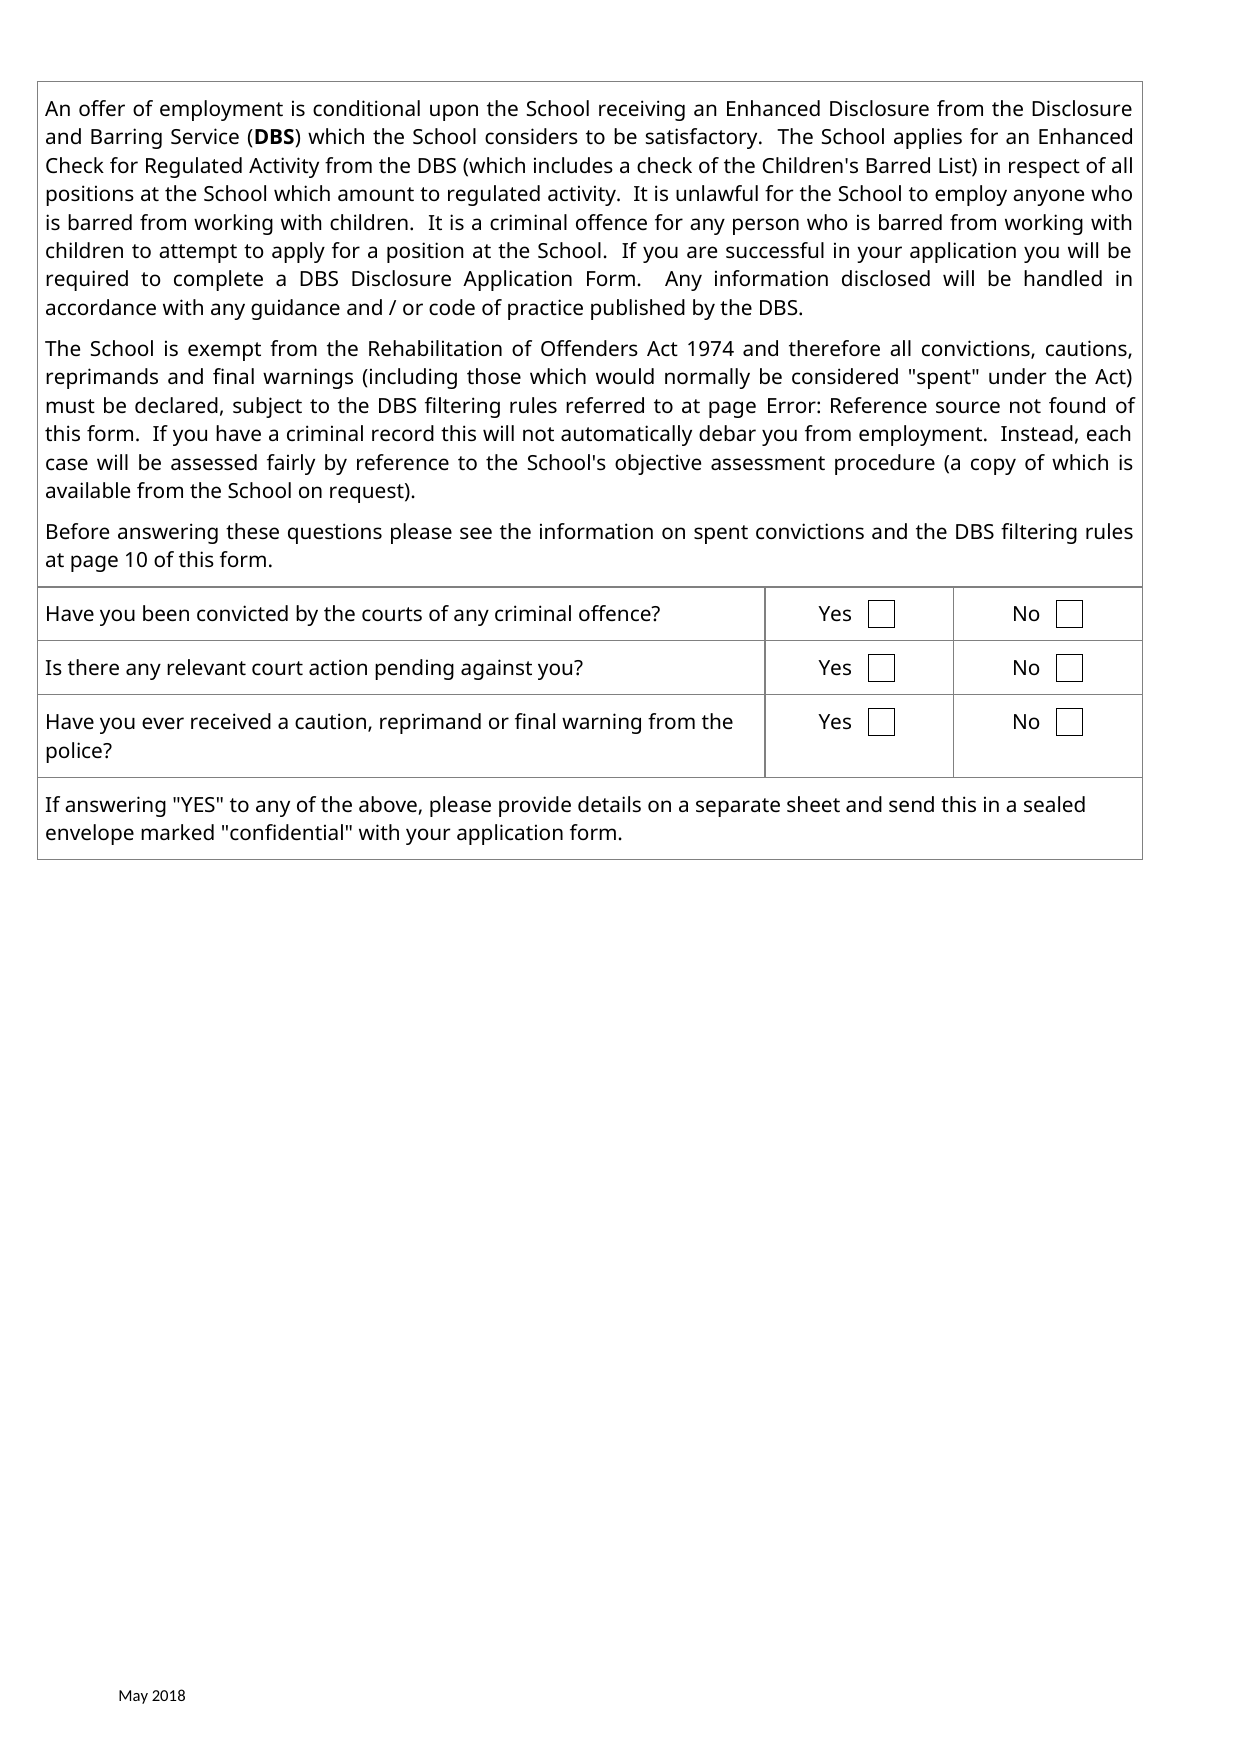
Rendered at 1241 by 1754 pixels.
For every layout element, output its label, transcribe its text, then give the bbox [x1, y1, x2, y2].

table_cell Yes [766, 588, 859, 640]
table_cell No [954, 588, 1048, 640]
table_cell [859, 695, 953, 777]
table_cell No [954, 695, 1048, 777]
table_cell [1048, 695, 1142, 777]
table_cell If answering "YES" to any of the above, please provide details on a separate sheet and send this in a sealed envelope marked "confidential" with your application form. [38, 778, 1142, 859]
table_cell [1048, 641, 1142, 694]
table_cell [859, 641, 953, 694]
table_cell Have you ever received a caution, reprimand or final warning from the police? [38, 695, 764, 777]
table_cell [1048, 588, 1142, 640]
table_cell No [954, 641, 1048, 694]
table_cell Yes [766, 695, 859, 777]
table_cell Is there any relevant court action pending against you? [38, 641, 764, 694]
table_cell Yes [766, 641, 859, 694]
table_cell [859, 588, 953, 640]
table_cell Have you been convicted by the courts of any criminal offence? [38, 588, 764, 640]
table_cell An offer of employment is conditional upon the School receiving an Enhanced Disclosure from the Disclosure and Barring Service (DBS) which the School considers to be satisfactory. The School applies for an Enhanced Check for Regulated Activity from the DBS (which includes a check of the Children's Barred List) in respect of all positions at the School which amount to regulated activity. It is unlawful for the School to employ anyone who is barred from working with children. It is a criminal offence for any person who is barred from working with children to attempt to apply for a position at the School. If you are successful in your application you will be required to complete a DBS Disclosure Application Form. Any information disclosed will be handled in accordance with any guidance and / or code of practice published by the DBS. The School is exempt from the Rehabilitation of Offenders Act 1974 and therefore all convictions, cautions, reprimands and final warnings (including those which would normally be considered "spent" under the Act) must be declared, subject to the DBS filtering rules referred to at page 11 of this form. If you have a criminal record this will not automatically debar you from employment. Instead, each case will be assessed fairly by reference to the School's objective assessment procedure (a copy of which is available from the School on request). Before answering these questions please see the information on spent convictions and the DBS filtering rules at page 10 of this form. [38, 82, 1142, 586]
